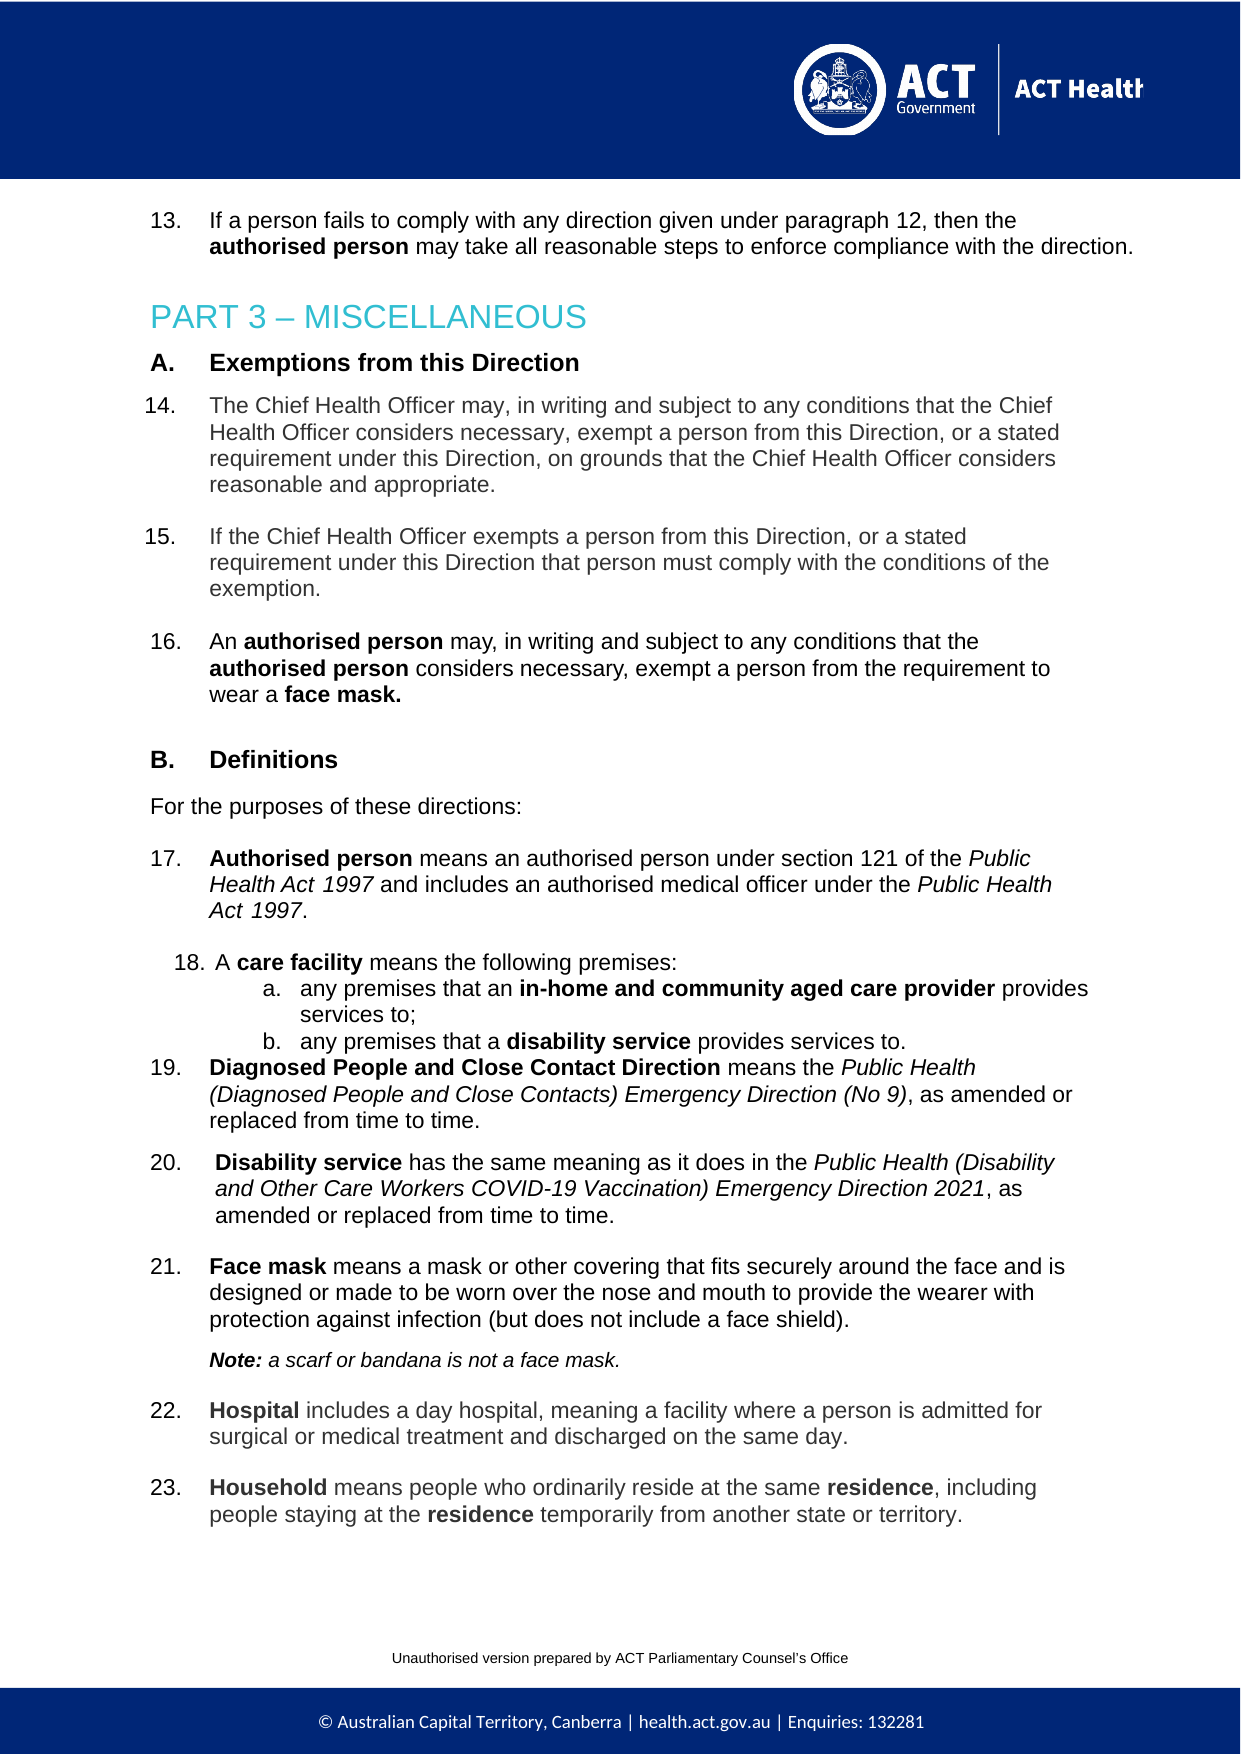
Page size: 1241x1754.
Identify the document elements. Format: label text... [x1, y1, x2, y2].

list Hospital includes a day hospital, meaning a facility where a person is admitted for surgical or medical treatment and discharged on the same day. [150, 1397, 1090, 1449]
list If a person fails to comply with any direction given under paragraph 12, then the authorised person may take all reasonable steps to enforce compliance with the direction. [150, 207, 1139, 259]
list Disability service has the same meaning as it does in the Public Health (Disability and Other Care Workers COVID-19 Vaccination) Emergency Direction 2021, as amended or replaced from time to time. [150, 1149, 1090, 1228]
list Diagnosed People and Close Contact Direction means the Public Health (Diagnosed People and Close Contacts) Emergency Direction (No 9), as amended or replaced from time to time. [150, 1054, 1090, 1133]
picture [793, 44, 1143, 135]
list Household means people who ordinarily reside at the same residence, including people staying at the residence temporarily from another state or territory. [150, 1474, 1090, 1527]
text Note: a scarf or bandana is not a face mask. [209, 1348, 1090, 1372]
list An authorised person may, in writing and subject to any conditions that the authorised person considers necessary, exempt a person from the requirement to wear a face mask. [150, 628, 1090, 707]
list If the Chief Health Officer exempts a person from this Direction, or a stated requirement under this Direction that person must comply with the conditions of the exemption. [144, 523, 1090, 602]
text For the purposes of these directions: [150, 793, 1090, 820]
list The Chief Health Officer may, in writing and subject to any conditions that the Chief Health Officer considers necessary, exempt a person from this Direction, or a stated requirement under this Direction, on grounds that the Chief Health Officer considers reasonable and appropriate. [144, 392, 1090, 498]
list Authorised person means an authorised person under section 121 of the Public Health Act 1997 and includes an authorised medical officer under the Public Health Act 1997. [150, 845, 1090, 924]
list Definitions [150, 745, 1090, 773]
list Face mask means a mask or other covering that fits securely around the face and is designed or made to be worn over the nose and mouth to provide the wearer with protection against infection (but does not include a face shield). [150, 1253, 1090, 1332]
text PART 3 – MISCELLANEOUS [150, 297, 1090, 335]
list any premises that an in-home and community aged care provider provides services to; [262, 975, 1090, 1028]
list any premises that a disability service provides services to. [262, 1028, 1090, 1054]
subtitle Exemptions from this Direction [150, 348, 1090, 377]
list A care facility means the following premises: [174, 949, 1090, 975]
